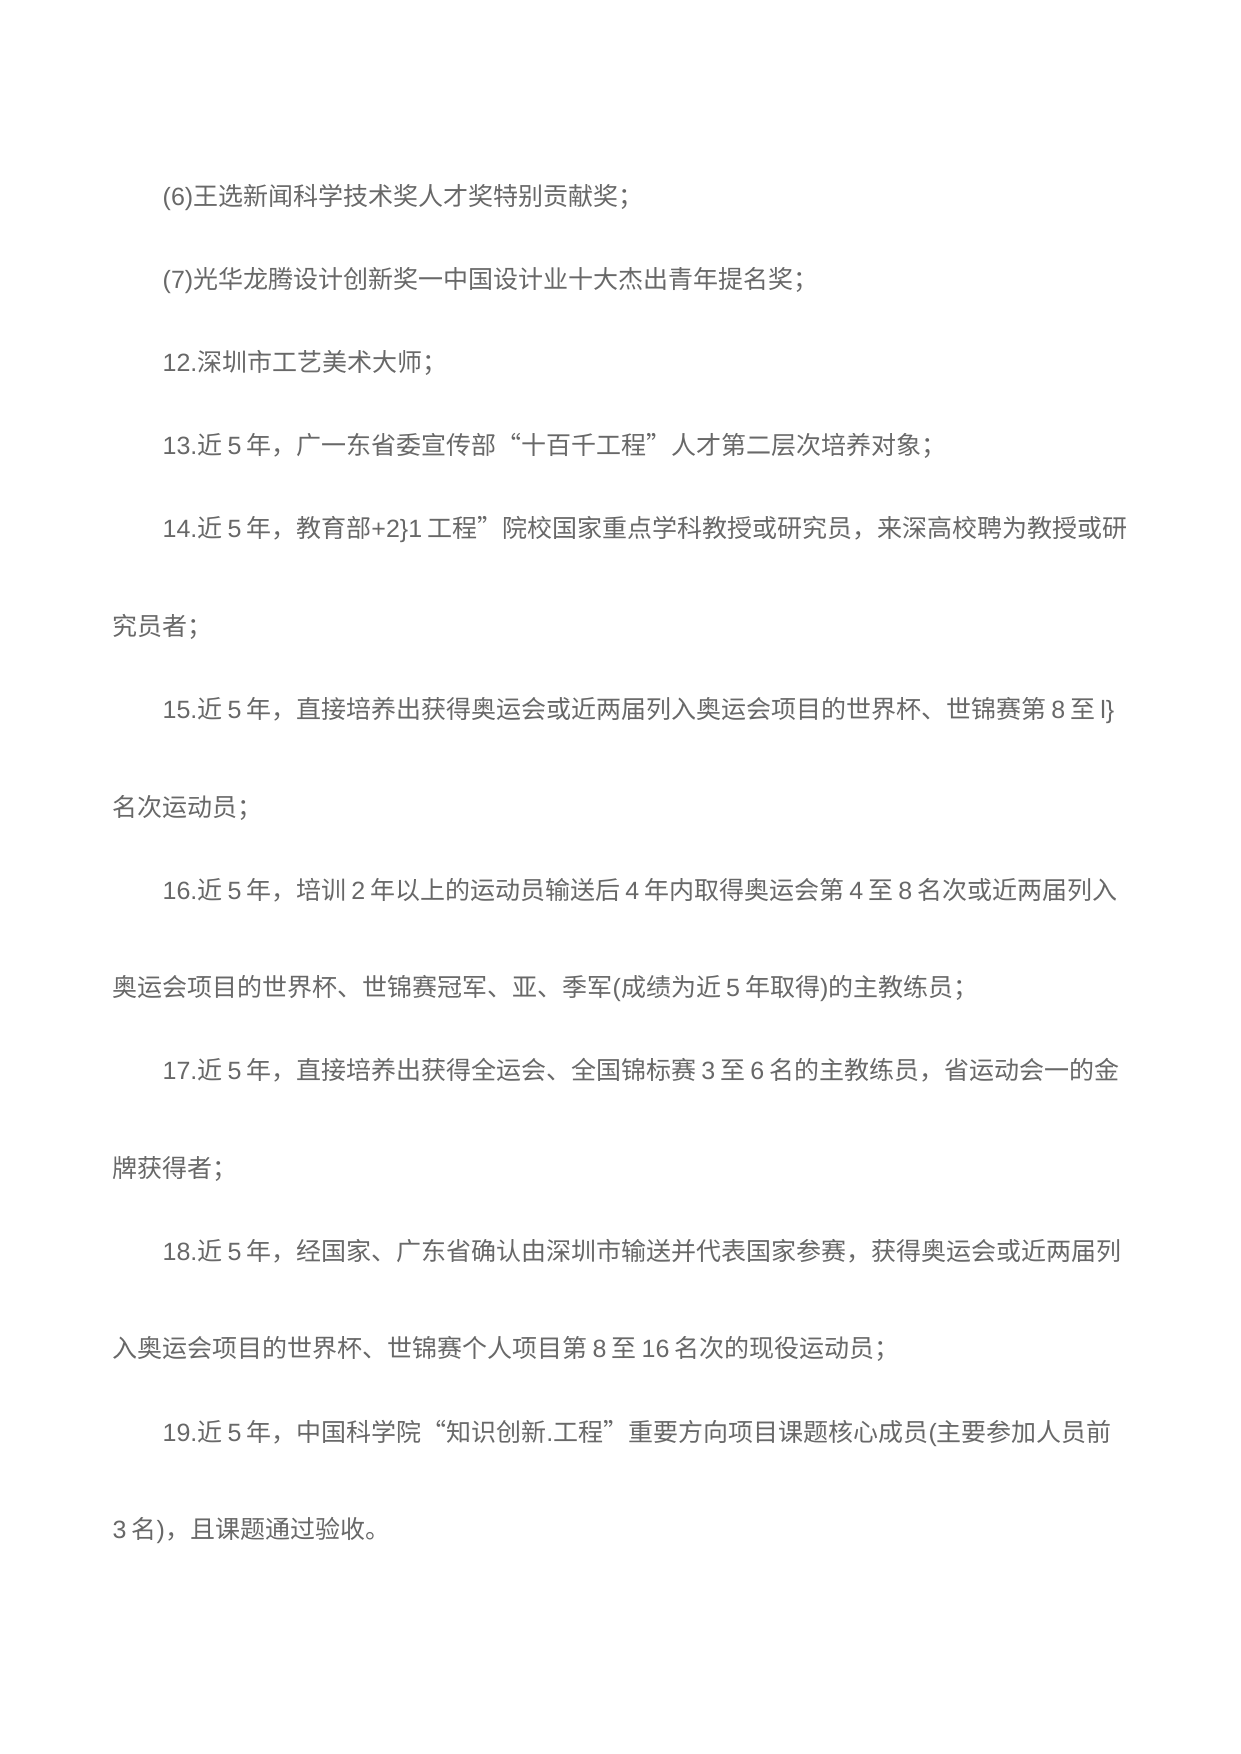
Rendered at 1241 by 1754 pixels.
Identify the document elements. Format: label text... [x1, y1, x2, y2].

text 16.近5年，培训2年以上的运动员输送后4年内取得奥运会第4至8名次或近两届列入奥运会项目的世界杯、世锦赛冠军、亚、季军(成绩为近5年取得)的主教练员； [112, 856, 1128, 1018]
text (6)王选新闻科学技术奖人才奖特别贡献奖； [112, 162, 1128, 227]
text 17.近5年，直接培养出获得全运会、全国锦标赛3至6名的主教练员，省运动会一的金牌获得者； [112, 1036, 1128, 1199]
text 18.近5年，经国家、广东省确认由深圳市输送并代表国家参赛，获得奥运会或近两届列入奥运会项目的世界杯、世锦赛个人项目第8至16名次的现役运动员； [112, 1217, 1128, 1379]
text 15.近5年，直接培养出获得奥运会或近两届列入奥运会项目的世界杯、世锦赛第8至l}名次运动员； [112, 675, 1128, 838]
text 14.近5年，教育部+2}1工程”院校国家重点学科教授或研究员，来深高校聘为教授或研究员者； [112, 494, 1128, 657]
text 19.近5年，中国科学院“知识创新.工程”重要方向项目课题核心成员(主要参加人员前3名)，且课题通过验收。 [112, 1398, 1128, 1560]
text 13.近5年，广一东省委宣传部“十百千工程”人才第二层次培养对象； [112, 411, 1128, 476]
text 12.深圳市工艺美术大师； [112, 328, 1128, 393]
text (7)光华龙腾设计创新奖一中国设计业十大杰出青年提名奖； [112, 245, 1128, 310]
